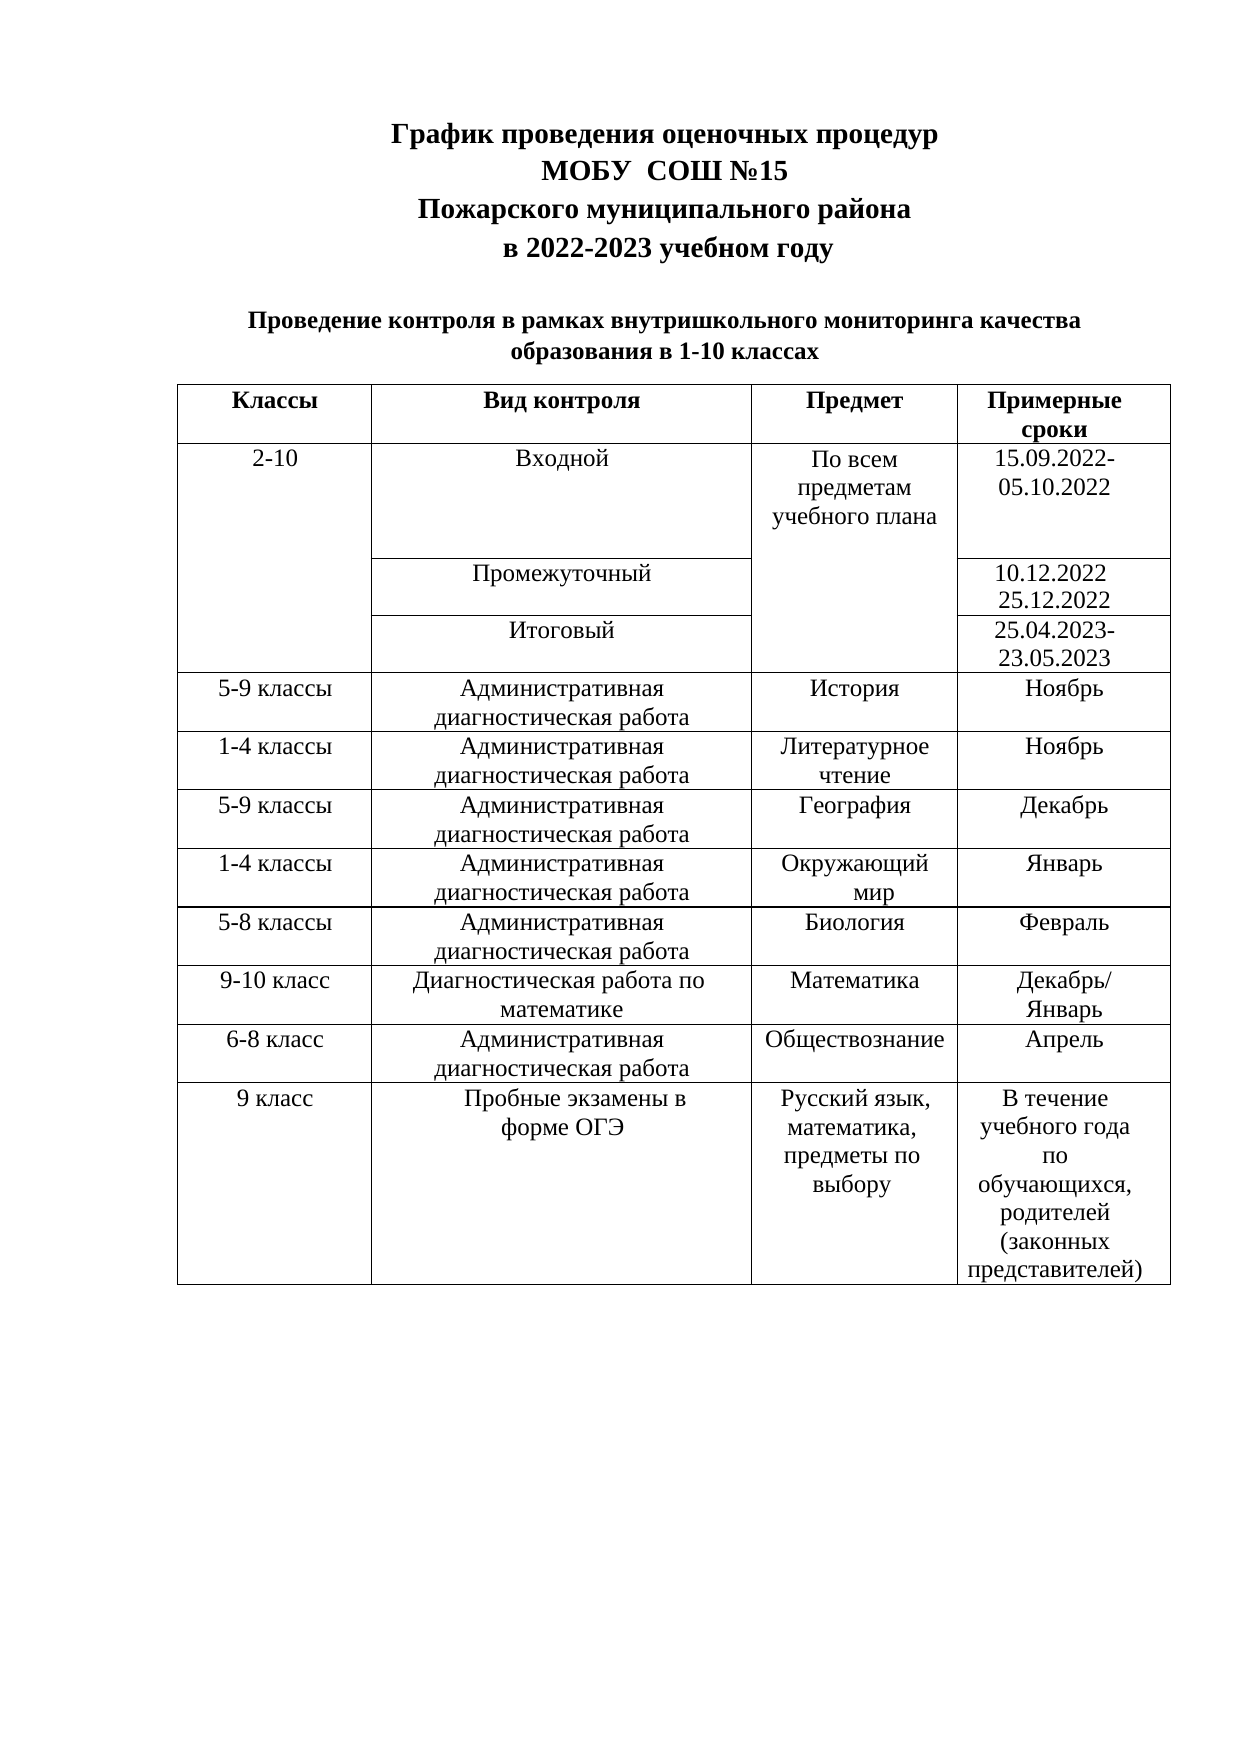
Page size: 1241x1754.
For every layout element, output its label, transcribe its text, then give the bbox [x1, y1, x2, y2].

table_cell Русский язык, математика, предметы по выбору [752, 1083, 957, 1284]
table_cell Апрель [958, 1025, 1170, 1082]
table_cell Окружающий мир [752, 849, 957, 906]
table_cell 25.04.2023- 23.05.2023 [958, 616, 1170, 672]
table_cell 5-9 классы [178, 673, 371, 731]
table_cell Декабрь [958, 790, 1170, 848]
table_header Примерные сроки [958, 385, 1170, 443]
table_header Вид контроля [372, 385, 751, 443]
table_cell Пробные экзамены в форме ОГЭ [372, 1083, 751, 1284]
table_cell 5-8 классы [178, 908, 371, 965]
table_cell Математика [752, 966, 957, 1023]
table_header Предмет [752, 385, 957, 443]
table_cell 2-10 [178, 444, 371, 672]
table_cell Административная диагностическая работа [372, 849, 751, 906]
table_cell 1-4 классы [178, 732, 371, 789]
table_cell История [752, 673, 957, 731]
table_cell 5-9 классы [178, 790, 371, 848]
table_cell Обществознание [752, 1025, 957, 1082]
table_header Классы [178, 385, 371, 443]
table_cell Итоговый [372, 616, 751, 672]
title Пожарского муниципального района [210, 191, 1119, 225]
table_cell 9-10 класс [178, 966, 371, 1023]
table_cell 15.09.2022- 05.10.2022 [958, 444, 1170, 557]
table_cell Январь [958, 849, 1170, 906]
table_cell Административная диагностическая работа [372, 732, 751, 789]
table_cell В течение учебного года по обучающихся, родителей (законных представителей) [958, 1083, 1170, 1284]
text Проведение контроля в рамках внутришкольного мониторинга качества образования в 1-10 классах [248, 305, 1081, 365]
table_cell 10.12.2022 25.12.2022 [958, 559, 1170, 615]
table_cell География [752, 790, 957, 848]
table_cell Февраль [958, 908, 1170, 965]
table_cell 9 класс [178, 1083, 371, 1284]
table_cell Литературное чтение [752, 732, 957, 789]
table_cell Декабрь/ Январь [958, 966, 1170, 1023]
table_cell Входной [372, 444, 751, 557]
table_cell Ноябрь [958, 673, 1170, 731]
table_cell Диагностическая работа по математике [372, 966, 751, 1023]
table_cell Административная диагностическая работа [372, 673, 751, 731]
table_cell Промежуточный [372, 559, 751, 615]
table_cell 6-8 класс [178, 1025, 371, 1082]
table_cell Ноябрь [958, 732, 1170, 789]
title в 2022-2023 учебном году [210, 230, 1119, 264]
table_cell Административная диагностическая работа [372, 908, 751, 965]
table_cell По всем предметам учебного плана [752, 444, 957, 672]
table_cell Административная диагностическая работа [372, 1025, 751, 1082]
table_cell Биология [752, 908, 957, 965]
table_cell 1-4 классы [178, 849, 371, 906]
table_cell Административная диагностическая работа [372, 790, 751, 848]
title График проведения оценочных процедур [210, 116, 1119, 150]
title МОБУ СОШ №15 [210, 153, 1119, 186]
